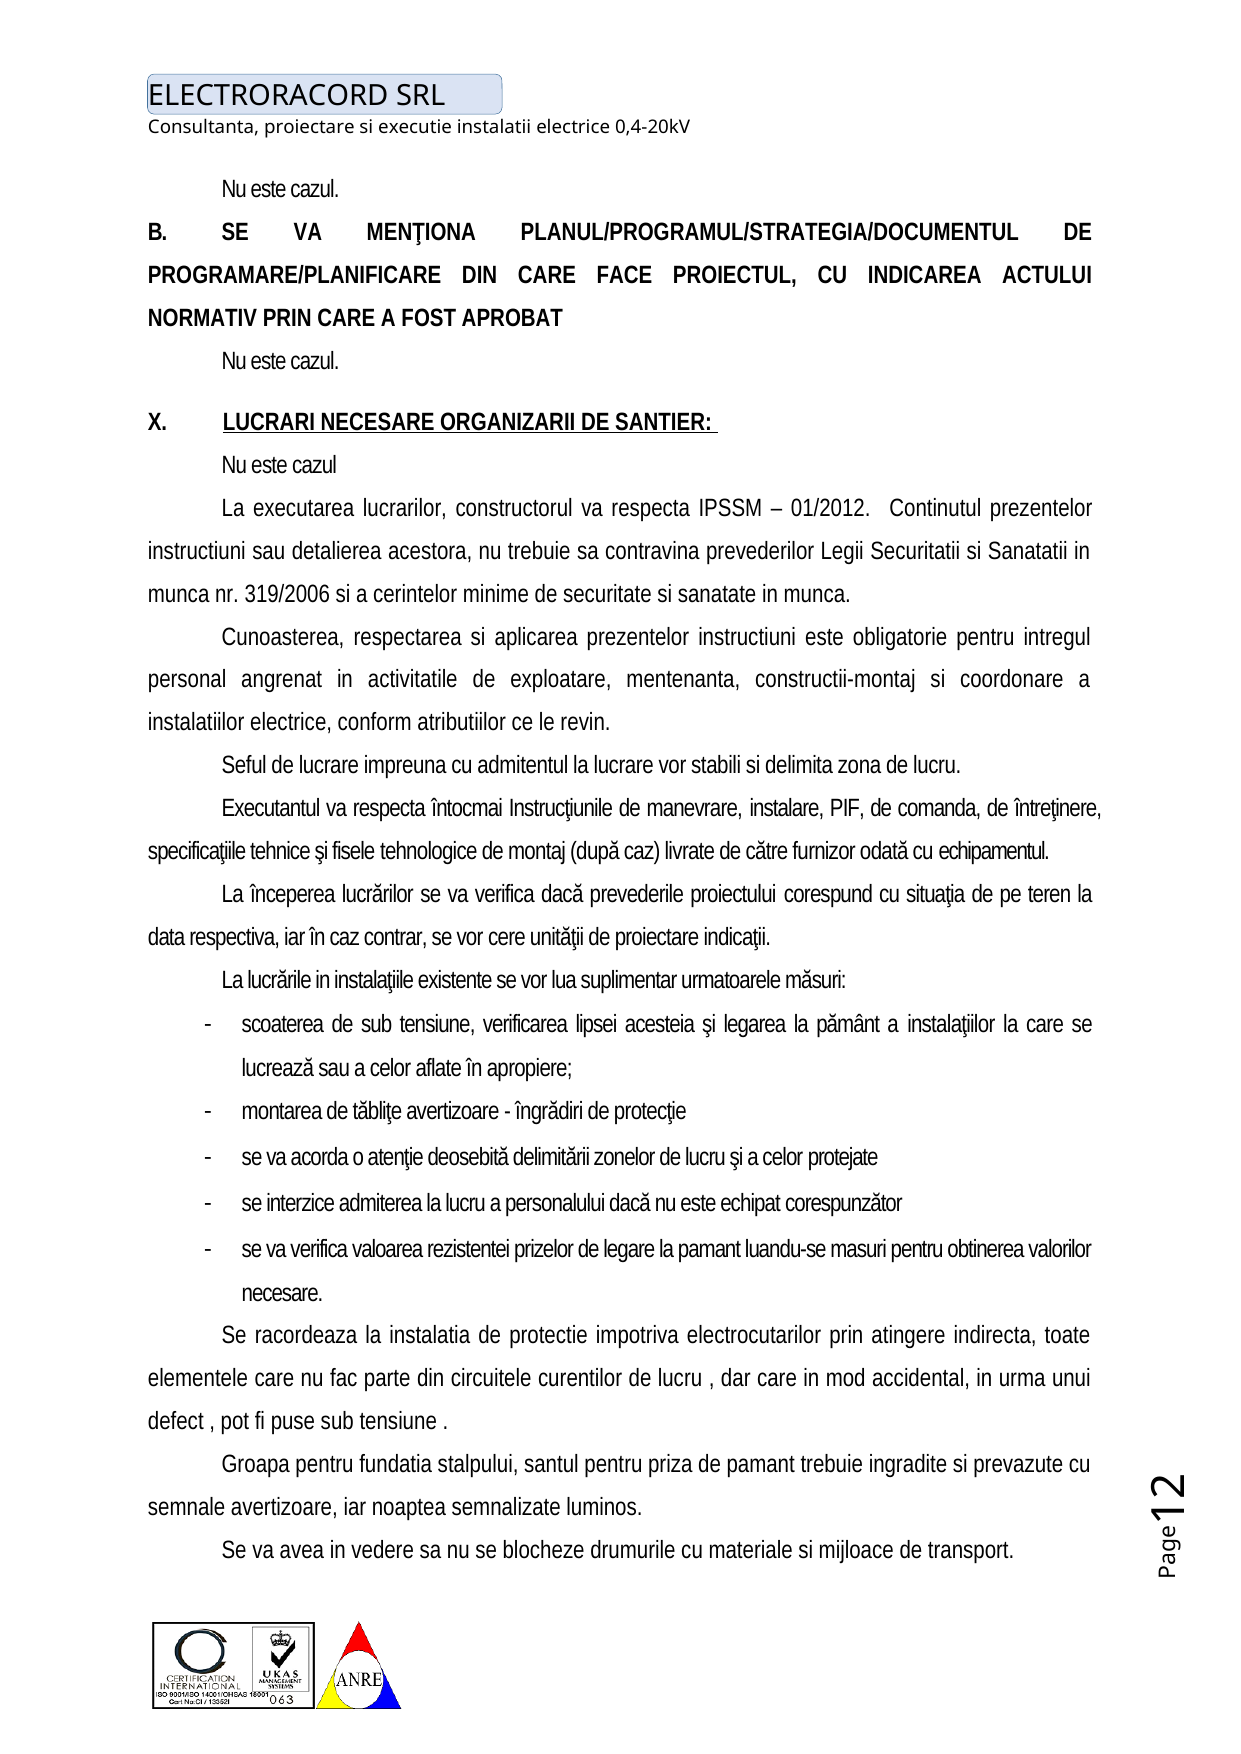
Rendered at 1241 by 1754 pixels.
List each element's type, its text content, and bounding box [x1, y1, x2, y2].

text Nu este cazul. [148, 174, 1093, 203]
text Executantul va respecta întocmai Instrucţiunile de manevrare, instalare, PIF, de comanda, de întreţinere, specificaţiile tehnice şi fisele tehnologice de montaj (după caz) livrate de către furnizor odată cu echipamentul. [148, 793, 1102, 865]
text Cunoasterea, respectarea si aplicarea prezentelor instructiuni este obligatorie pentru intregul personal angrenat in activitatile de exploatare, mentenanta, constructii-montaj si coordonare a instalatiilor electrice, conform atributiilor ce le revin. [148, 622, 1093, 736]
list se va verifica valoarea rezistentei prizelor de legare la pamant luandu-se masuri pentru obtinerea valorilor necesare. [204, 1233, 1093, 1306]
picture [147, 1614, 405, 1714]
text Groapa pentru fundatia stalpului, santul pentru priza de pamant trebuie ingradite si prevazute cu semnale avertizoare, iar noaptea semnalizate luminos. [148, 1449, 1093, 1521]
text B. SE VA MENŢIONA PLANUL/PROGRAMUL/STRATEGIA/DOCUMENTUL DE PROGRAMARE/PLANIFICARE DIN CARE FACE PROIECTUL, CU INDICAREA ACTULUI NORMATIV PRIN CARE A FOST APROBAT [148, 217, 1093, 332]
text La executarea lucrarilor, constructorul va respecta IPSSM – 01/2012. Continutul prezentelor instructiuni sau detalierea acestora, nu trebuie sa contravina prevederilor Legii Securitatii si Sanatatii in munca nr. 319/2006 si a cerintelor minime de securitate si sanatate in munca. [148, 493, 1093, 607]
list montarea de tăbliţe avertizoare - îngrădiri de protecţie [204, 1096, 1093, 1126]
text Seful de lucrare impreuna cu admitentul la lucrare vor stabili si delimita zona de lucru. [148, 750, 1093, 779]
text Se va avea in vedere sa nu se blocheze drumurile cu materiale si mijloace de transport. [148, 1535, 1093, 1564]
text La lucrările in instalaţiile existente se vor lua suplimentar urmatoarele măsuri: [148, 965, 1102, 993]
text X. LUCRARI NECESARE ORGANIZARII DE SANTIER: [148, 407, 1093, 436]
text Nu este cazul [148, 450, 1093, 478]
text Nu este cazul. [148, 346, 1093, 375]
list se interzice admiterea la lucru a personalului dacă nu este echipat corespunzător [204, 1187, 1093, 1217]
list se va acorda o atenţie deosebită delimitării zonelor de lucru şi a celor protejate [204, 1141, 1093, 1172]
text Se racordeaza la instalatia de protectie impotriva electrocutarilor prin atingere indirecta, toate elementele care nu fac parte din circuitele curentilor de lucru , dar care in mod accidental, in urma unui defect , pot fi puse sub tensiune . [148, 1320, 1093, 1435]
list scoaterea de sub tensiune, verificarea lipsei acesteia şi legarea la pământ a instalaţiilor la care se lucrează sau a celor aflate în apropiere; [204, 1008, 1093, 1081]
text La începerea lucrărilor se va verifica dacă prevederile proiectului corespund cu situaţia de pe teren la data respectiva, iar în caz contrar, se vor cere unităţii de proiectare indicaţii. [148, 879, 1093, 951]
